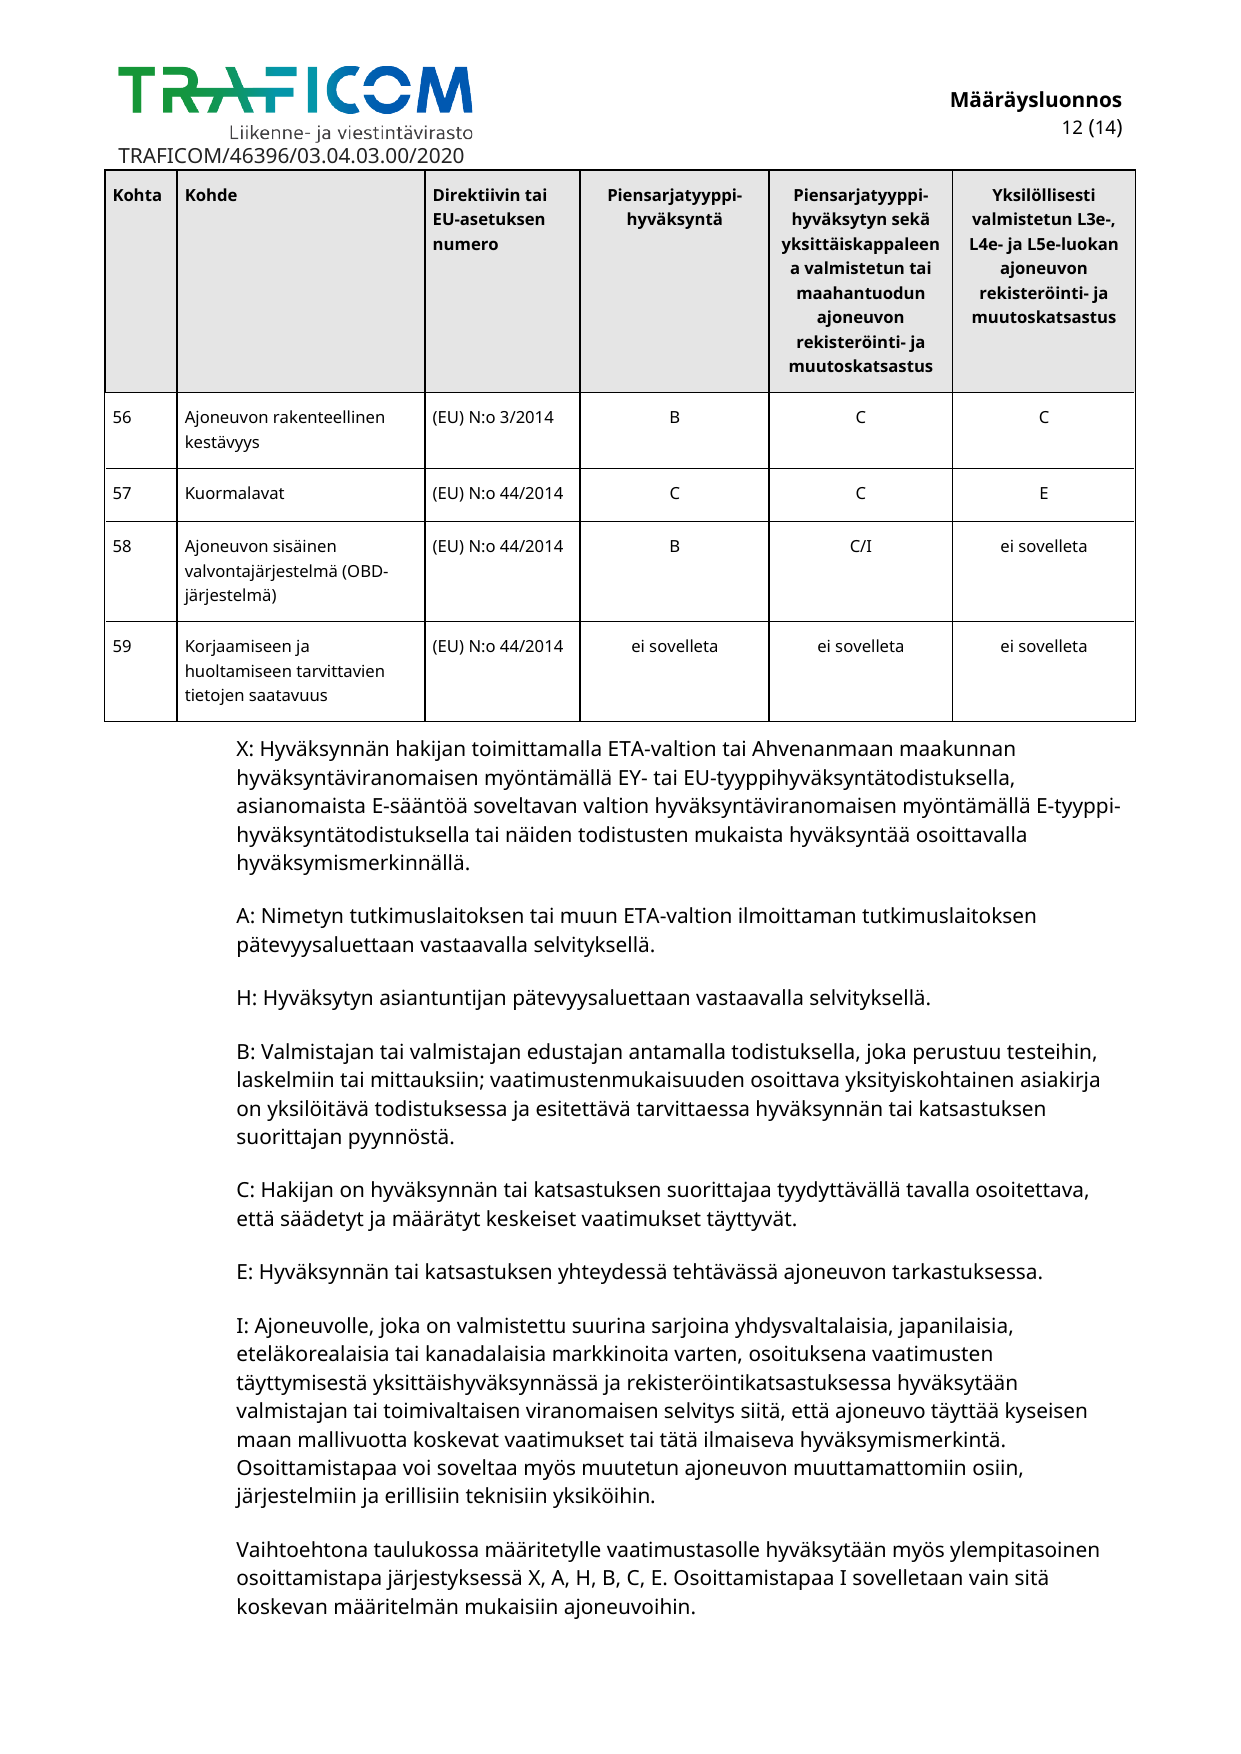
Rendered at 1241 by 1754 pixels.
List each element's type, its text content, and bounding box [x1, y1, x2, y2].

table_cell C [581, 469, 768, 521]
table_cell B [581, 522, 768, 621]
table_cell 58 [105, 522, 176, 621]
picture [118, 66, 473, 143]
table_cell (EU) N:o 44/2014 [426, 522, 579, 621]
text B: Valmistajan tai valmistajan edustajan antamalla todistuksella, joka perustuu testeihin, laskelmiin tai mittauksiin; vaatimustenmukaisuuden osoittava yksityiskohtainen asiakirja on yksilöitävä todistuksessa ja esitettävä tarvittaessa hyväksynnän tai katsastuksen suorittajan pyynnöstä. [236, 1037, 1122, 1151]
table_cell E [953, 468, 1135, 521]
table_cell ei sovelleta [953, 621, 1135, 721]
table_cell 57 [105, 469, 176, 521]
text E: Hyväksynnän tai katsastuksen yhteydessä tehtävässä ajoneuvon tarkastuksessa. [236, 1257, 1122, 1286]
table_cell ei sovelleta [770, 622, 952, 721]
table_cell (EU) N:o 3/2014 [426, 393, 579, 467]
table_cell C [770, 393, 952, 467]
table_cell 59 [105, 622, 176, 721]
table_cell 56 [105, 393, 176, 467]
table_header Direktiivin tai EU-asetuksen numero [426, 171, 579, 392]
table_cell ei sovelleta [953, 521, 1135, 621]
table_cell Korjaamiseen ja huoltamiseen tarvittavien tietojen saatavuus [178, 622, 424, 721]
table_cell C [770, 469, 952, 521]
text C: Hakijan on hyväksynnän tai katsastuksen suorittajaa tyydyttävällä tavalla osoitettava, että säädetyt ja määrätyt keskeiset vaatimukset täyttyvät. [236, 1176, 1122, 1232]
table_header Piensarjatyyppi-hyväksyntä [581, 171, 768, 392]
table_cell Ajoneuvon rakenteellinen kestävyys [178, 393, 424, 467]
text I: Ajoneuvolle, joka on valmistettu suurina sarjoina yhdysvaltalaisia, japanilaisia, eteläkorealaisia tai kanadalaisia markkinoita varten, osoituksena vaatimusten täyttymisestä yksittäishyväksynnässä ja rekisteröintikatsastuksessa hyväksytään valmistajan tai toimivaltaisen viranomaisen selvitys siitä, että ajoneuvo täyttää kyseisen maan mallivuotta koskevat vaatimukset tai tätä ilmaiseva hyväksymismerkintä. Osoittamistapaa voi soveltaa myös muutetun ajoneuvon muuttamattomiin osiin, järjestelmiin ja erillisiin teknisiin yksiköihin. [236, 1311, 1122, 1510]
text Vaihtoehtona taulukossa määritetylle vaatimustasolle hyväksytään myös ylempitasoinen osoittamistapa järjestyksessä X, A, H, B, C, E. Osoittamistapaa I sovelletaan vain sitä koskevan määritelmän mukaisiin ajoneuvoihin. [236, 1535, 1122, 1620]
table_header Kohta [106, 171, 176, 392]
table_cell ei sovelleta [581, 622, 768, 721]
table_cell (EU) N:o 44/2014 [426, 469, 579, 521]
table_header Piensarjatyyppi-hyväksytyn sekä yksittäiskappaleena valmistetun tai maahantuodun ajoneuvon rekisteröinti- ja muutoskatsastus [770, 171, 952, 392]
table_header Yksilöllisesti valmistetun L3e-, L4e- ja L5e-luokan ajoneuvon rekisteröinti- ja muutoskatsastus [953, 171, 1135, 392]
text H: Hyväksytyn asiantuntijan pätevyysaluettaan vastaavalla selvityksellä. [236, 983, 1122, 1012]
table_header Kohde [178, 171, 424, 392]
table_cell Kuormalavat [178, 469, 424, 521]
table_cell (EU) N:o 44/2014 [426, 622, 579, 721]
text A: Nimetyn tutkimuslaitoksen tai muun ETA-valtion ilmoittaman tutkimuslaitoksen pätevyysaluettaan vastaavalla selvityksellä. [236, 902, 1122, 958]
table_cell C/I [770, 522, 952, 621]
text X: Hyväksynnän hakijan toimittamalla ETA-valtion tai Ahvenanmaan maakunnan hyväksyntäviranomaisen myöntämällä EY- tai EU-tyyppihyväksyntätodistuksella, asianomaista E-sääntöä soveltavan valtion hyväksyntäviranomaisen myöntämällä E-tyyppi-hyväksyntätodistuksella tai näiden todistusten mukaista hyväksyntää osoittavalla hyväksymismerkinnällä. [236, 734, 1122, 877]
table_cell B [581, 393, 768, 467]
table_cell Ajoneuvon sisäinen valvontajärjestelmä (OBD-järjestelmä) [178, 522, 424, 621]
table_cell C [953, 392, 1135, 467]
